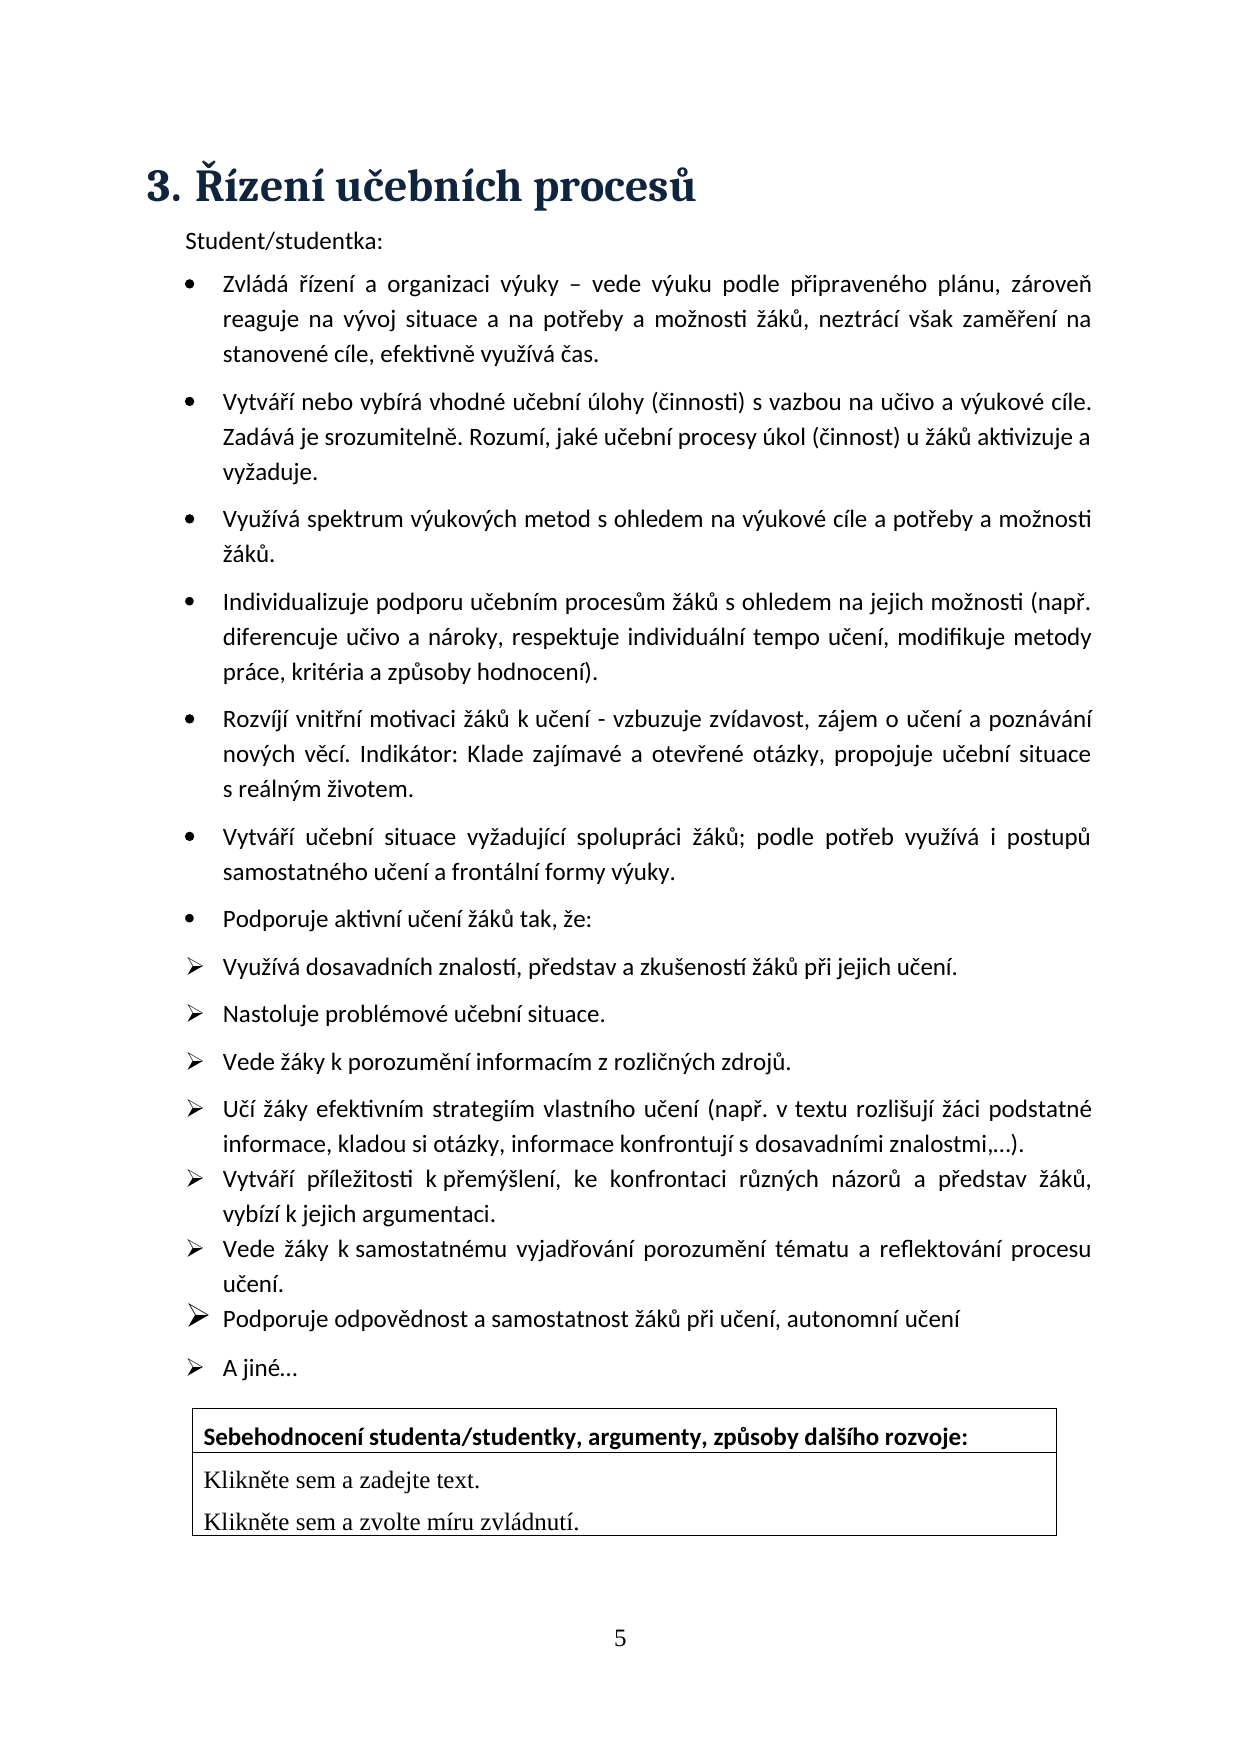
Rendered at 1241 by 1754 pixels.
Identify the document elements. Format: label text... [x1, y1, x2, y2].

list Vede žáky k samostatnému vyjadřování porozumění tématu a reflektování procesu učení. [185, 1233, 1093, 1299]
list Vytváří nebo vybírá vhodné učební úlohy (činnosti) s vazbou na učivo a výukové cíle. Zadává je srozumitelně. Rozumí, jaké učební procesy úkol (činnost) u žáků aktivizuje a vyžaduje. [185, 386, 1093, 486]
subtitle Řízení učebních procesů [148, 160, 1093, 213]
list Vede žáky k porozumění informacím z rozličných zdrojů. [185, 1046, 1093, 1076]
list Vytváří učební situace vyžadující spolupráci žáků; podle potřeb využívá i postupů samostatného učení a frontální formy výuky. [185, 821, 1093, 886]
list Individualizuje podporu učebním procesům žáků s ohledem na jejich možnosti (např. diferencuje učivo a nároky, respektuje individuální tempo učení, modifikuje metody práce, kritéria a způsoby hodnocení). [185, 586, 1093, 686]
table_header Sebehodnocení studenta/studentky, argumenty, způsoby dalšího rozvoje: [193, 1409, 1056, 1452]
text Student/studentka: [185, 225, 1093, 256]
table_cell [193, 1453, 1056, 1535]
list Podporuje aktivní učení žáků tak, že: [185, 903, 1093, 934]
list Zvládá řízení a organizaci výuky – vede výuku podle připraveného plánu, zároveň reaguje na vývoj situace a na potřeby a možnosti žáků, neztrácí však zaměření na stanovené cíle, efektivně využívá čas. [185, 268, 1093, 369]
list Nastoluje problémové učební situace. [185, 998, 1093, 1029]
list Učí žáky efektivním strategiím vlastního učení (např. v textu rozlišují žáci podstatné informace, kladou si otázky, informace konfrontují s dosavadními znalostmi,…). [185, 1093, 1093, 1159]
list A jiné… [185, 1352, 1093, 1382]
list Vytváří příležitosti k přemýšlení, ke konfrontaci různých názorů a představ žáků, vybízí k jejich argumentaci. [185, 1163, 1093, 1229]
list Využívá spektrum výukových metod s ohledem na výukové cíle a potřeby a možnosti žáků. [185, 503, 1093, 569]
list Využívá dosavadních znalostí, představ a zkušeností žáků při jejich učení. [185, 951, 1093, 981]
list Rozvíjí vnitřní motivaci žáků k učení - vzbuzuje zvídavost, zájem o učení a poznávání nových věcí. Indikátor: Klade zajímavé a otevřené otázky, propojuje učební situace s reálným životem. [185, 703, 1093, 804]
list Podporuje odpovědnost a samostatnost žáků při učení, autonomní učení [185, 1303, 1093, 1335]
